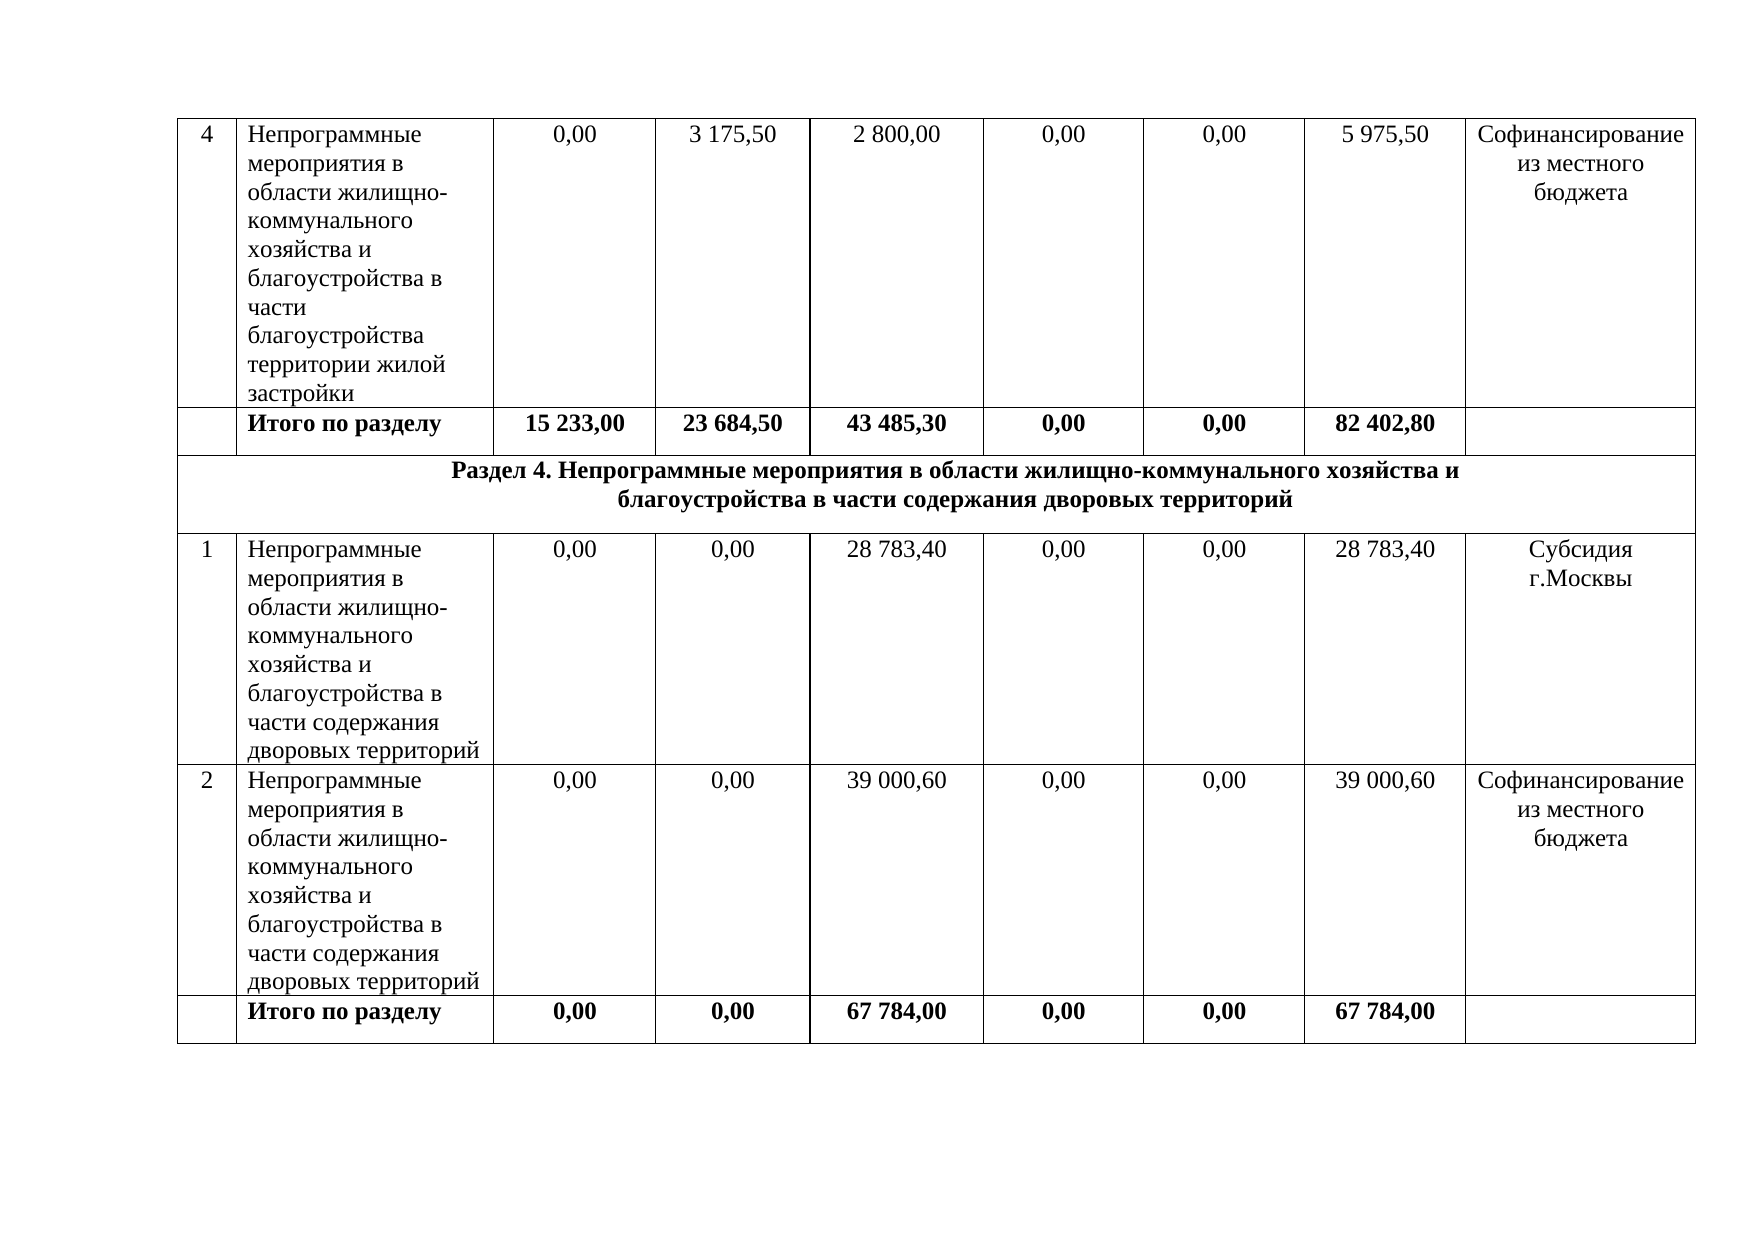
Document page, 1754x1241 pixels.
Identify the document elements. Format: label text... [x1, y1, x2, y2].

table_cell Итого по разделу [237, 996, 493, 1043]
table_cell 2 [178, 765, 236, 995]
table_cell 0,00 [984, 765, 1143, 995]
table_cell 15 233,00 [494, 408, 655, 454]
table_cell 3 175,50 [656, 119, 809, 407]
table_cell 5 975,50 [1305, 119, 1465, 407]
table_cell Раздел 4. Непрограммные мероприятия в области жилищно-коммунального хозяйства и благоустройства в части содержания дворовых территорий [178, 456, 1695, 533]
table_cell Итого по разделу [237, 408, 493, 454]
table_cell 0,00 [1144, 765, 1304, 995]
table_cell 1 [178, 534, 236, 764]
table_cell 0,00 [1144, 996, 1304, 1043]
table_cell 39 000,60 [1305, 765, 1465, 995]
table_cell Непрограммные мероприятия в области жилищно-коммунального хозяйства и благоустройства в части содержания дворовых территорий [237, 765, 493, 995]
table_cell [178, 408, 236, 454]
table_cell 2 800,00 [811, 119, 983, 407]
table_cell [1466, 996, 1695, 1043]
table_cell Непрограммные мероприятия в области жилищно-коммунального хозяйства и благоустройства в части содержания дворовых территорий [237, 534, 493, 764]
table_cell 0,00 [656, 765, 809, 995]
table_cell 82 402,80 [1305, 408, 1465, 454]
table_cell 4 [178, 119, 236, 407]
table_cell 0,00 [1144, 119, 1304, 407]
table_cell 43 485,30 [811, 408, 983, 454]
table_cell 28 783,40 [811, 534, 983, 764]
table_cell 0,00 [984, 996, 1143, 1043]
table_cell 0,00 [984, 534, 1143, 764]
table_cell 0,00 [494, 765, 655, 995]
table_cell 0,00 [494, 996, 655, 1043]
table_cell [178, 996, 236, 1043]
table_cell 0,00 [656, 534, 809, 764]
table_cell 0,00 [984, 119, 1143, 407]
table_cell 28 783,40 [1305, 534, 1465, 764]
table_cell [237, 119, 493, 407]
table_cell 0,00 [1144, 534, 1304, 764]
table_cell 67 784,00 [1305, 996, 1465, 1043]
table_cell 23 684,50 [656, 408, 809, 454]
table_cell 0,00 [984, 408, 1143, 454]
table_cell 0,00 [1144, 408, 1304, 454]
table_cell 67 784,00 [811, 996, 983, 1043]
table_cell 0,00 [494, 119, 655, 407]
table_cell 0,00 [494, 534, 655, 764]
table_cell 0,00 [656, 996, 809, 1043]
table_cell Софинансирование из местного бюджета [1466, 119, 1695, 407]
table_cell Софинансирование из местного бюджета [1466, 765, 1695, 995]
table_cell [1466, 408, 1695, 454]
table_cell Субсидия г.Москвы [1466, 534, 1695, 764]
table_cell 39 000,60 [811, 765, 983, 995]
